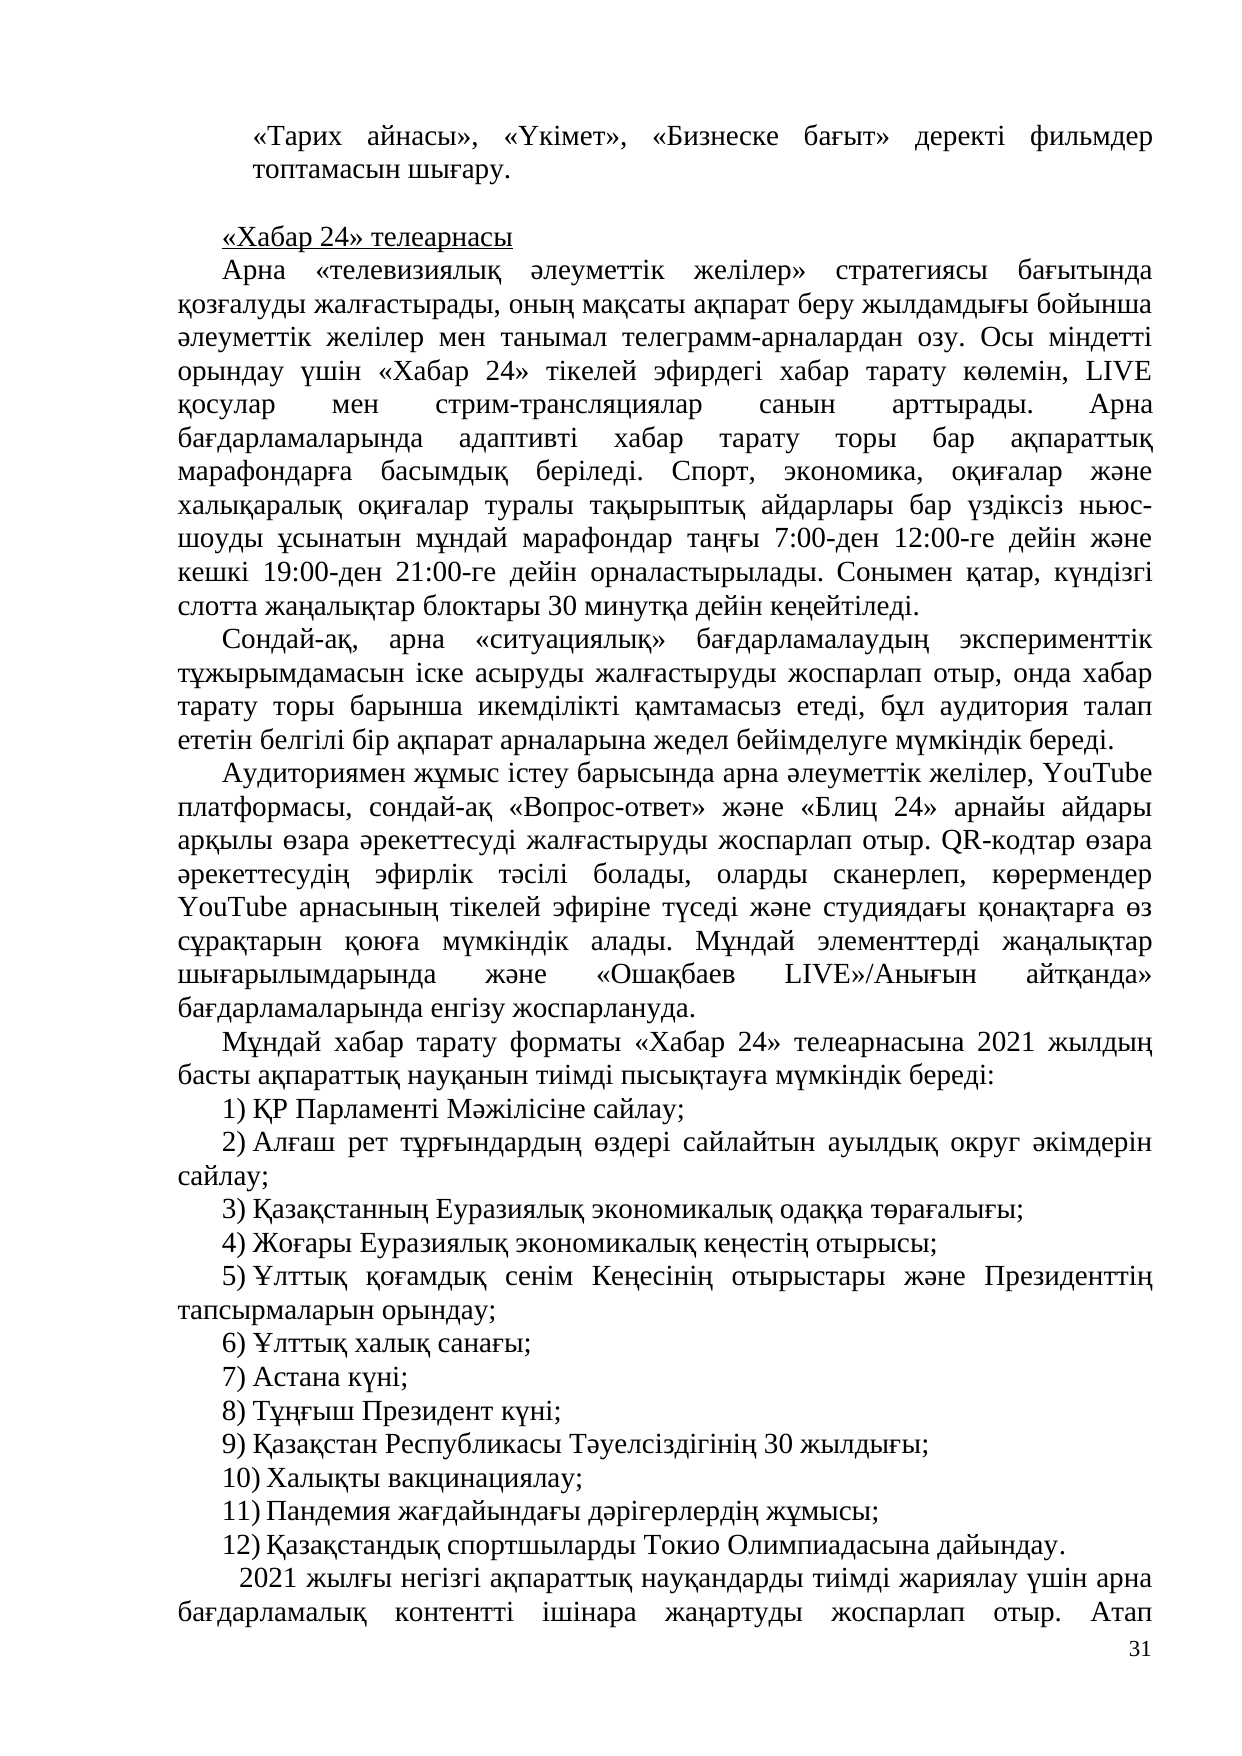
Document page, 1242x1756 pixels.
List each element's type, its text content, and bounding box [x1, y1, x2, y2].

list «Хабар 24» телеарнасы [177, 219, 1153, 252]
list Тұңғыш Президент күні; [177, 1393, 1153, 1426]
text Аудиториямен жұмыс істеу барысында арна әлеуметтік желілер, YouTube платформасы, сондай-ақ «Вопрос-ответ» және «Блиц 24» арнайы айдары арқылы өзара әрекеттесуді жалғастыруды жоспарлап отыр. QR-кодтар өзара әрекеттесудің эфирлік тәсілі болады, оларды сканерлеп, көрермендер YouTube арнасының тікелей эфиріне түседі және студиядағы қонақтарға өз сұрақтарын қоюға мүмкіндік алады. Мұндай элементтерді жаңалықтар шығарылымдарында және «Ошақбаев LIVE»/Анығын айтқанда» бағдарламаларында енгізу жоспарлануда. [177, 755, 1153, 1024]
list Ұлттық халық санағы; [177, 1326, 1153, 1359]
list Ұлттық қоғамдық сенім Кеңесінің отырыстары және Президенттің тапсырмаларын орындау; [177, 1258, 1153, 1326]
list Алғаш рет тұрғындардың өздері сайлайтын ауылдық округ әкімдерін сайлау; [177, 1124, 1153, 1191]
text Арна «телевизиялық әлеуметтік желілер» стратегиясы бағытында қозғалуды жалғастырады, оның мақсаты ақпарат беру жылдамдығы бойынша әлеуметтік желілер мен танымал телеграмм-арналардан озу. Осы міндетті орындау үшін «Хабар 24» тікелей эфирдегі хабар тарату көлемін, LIVE қосулар мен стрим-трансляциялар санын арттырады. Арна бағдарламаларында адаптивті хабар тарату торы бар ақпараттық марафондарға басымдық беріледі. Спорт, экономика, оқиғалар және халықаралық оқиғалар туралы тақырыптық айдарлары бар үздіксіз ньюс- шоуды ұсынатын мұндай марафондар таңғы 7:00-ден 12:00-ге дейін және кешкі 19:00-ден 21:00-ге дейін орналастырылады. Сонымен қатар, күндізгі слотта жаңалықтар блоктары 30 минутқа дейін кеңейтіледі. [177, 252, 1153, 621]
text Мұндай хабар тарату форматы «Хабар 24» телеарнасына 2021 жылдың басты ақпараттық науқанын тиімді пысықтауға мүмкіндік береді: [177, 1024, 1153, 1091]
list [215, 118, 1153, 185]
list Қазақстандық спортшыларды Токио Олимпиадасына дайындау. [177, 1527, 1153, 1560]
text Сондай-ақ, арна «ситуациялық» бағдарламалаудың эксперименттік тұжырымдамасын іске асыруды жалғастыруды жоспарлап отыр, онда хабар тарату торы барынша икемділікті қамтамасыз етеді, бұл аудитория талап ететін белгілі бір ақпарат арналарына жедел бейімделуге мүмкіндік береді. [177, 621, 1153, 755]
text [177, 1560, 1153, 1627]
list Пандемия жағдайындағы дәрігерлердің жұмысы; [177, 1493, 1153, 1527]
list Халықты вакцинациялау; [177, 1460, 1153, 1493]
list Қазақстан Республикасы Тәуелсіздігінің 30 жылдығы; [177, 1426, 1153, 1460]
list Астана күні; [177, 1359, 1153, 1393]
list Жоғары Еуразиялық экономикалық кеңестің отырысы; [177, 1225, 1153, 1258]
list Қазақстанның Еуразиялық экономикалық одаққа төрағалығы; [177, 1191, 1153, 1225]
list ҚР Парламенті Мәжілісіне сайлау; [177, 1091, 1153, 1124]
